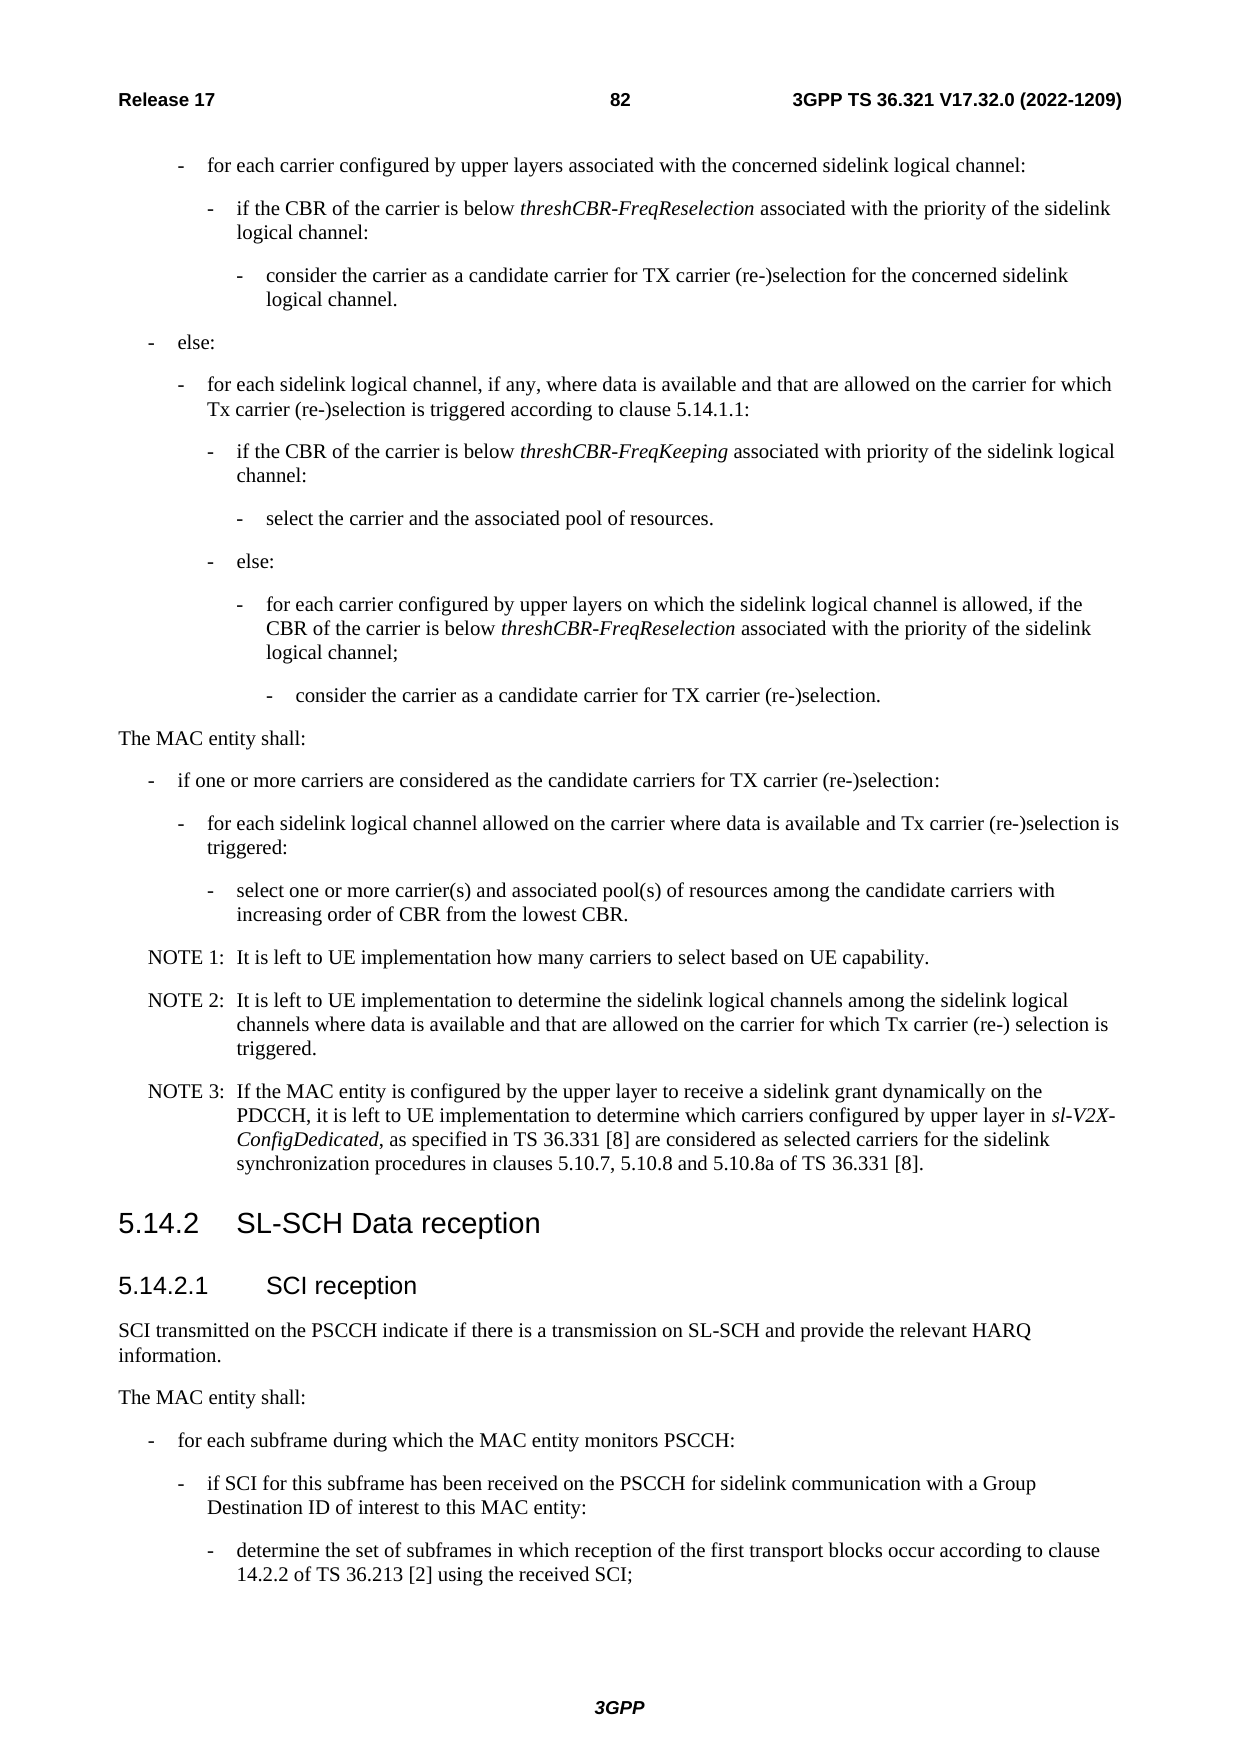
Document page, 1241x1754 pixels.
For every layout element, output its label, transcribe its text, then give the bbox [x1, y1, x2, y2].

subtitle 5.14.2 SL-SCH Data reception [118, 1206, 1122, 1240]
text - for each carrier configured by upper layers on which the sidelink logical channel is allowed, if the CBR of the carrier is below threshCBR-FreqReselection associated with the priority of the sidelink logical channel; [236, 592, 1122, 664]
text NOTE 1: It is left to UE implementation how many carriers to select based on UE capability. [148, 945, 1122, 969]
text - for each sidelink logical channel allowed on the carrier where data is available and Tx carrier (re-)selection is triggered: [177, 811, 1122, 859]
text - if the CBR of the carrier is below threshCBR-FreqReselection associated with the priority of the sidelink logical channel: [207, 196, 1122, 244]
subtitle 5.14.2.1 SCI reception [118, 1271, 1122, 1300]
text NOTE 2: It is left to UE implementation to determine the sidelink logical channels among the sidelink logical channels where data is available and that are allowed on the carrier for which Tx carrier (re-) selection is triggered. [148, 988, 1122, 1060]
text - consider the carrier as a candidate carrier for TX carrier (re-)selection for the concerned sidelink logical channel. [236, 263, 1122, 311]
text - select one or more carrier(s) and associated pool(s) of resources among the candidate carriers with increasing order of CBR from the lowest CBR. [207, 878, 1122, 926]
text - if one or more carriers are considered as the candidate carriers for TX carrier (re-)selection: [148, 768, 1122, 792]
text - if SCI for this subframe has been received on the PSCCH for sidelink communication with a Group Destination ID of interest to this MAC entity: [177, 1471, 1122, 1519]
text - for each sidelink logical channel, if any, where data is available and that are allowed on the carrier for which Tx carrier (re-)selection is triggered according to clause 5.14.1.1: [177, 372, 1122, 421]
text - for each subframe during which the MAC entity monitors PSCCH: [148, 1428, 1122, 1452]
text - select the carrier and the associated pool of resources. [236, 506, 1122, 530]
text - for each carrier configured by upper layers associated with the concerned sidelink logical channel: [177, 153, 1122, 177]
text The MAC entity shall: [118, 1385, 1122, 1409]
text SCI transmitted on the PSCCH indicate if there is a transmission on SL-SCH and provide the relevant HARQ information. [118, 1318, 1122, 1367]
text - if the CBR of the carrier is below threshCBR-FreqKeeping associated with priority of the sidelink logical channel: [207, 439, 1122, 487]
text - else: [207, 549, 1122, 573]
text - else: [148, 329, 1122, 354]
text NOTE 3: If the MAC entity is configured by the upper layer to receive a sidelink grant dynamically on the PDCCH, it is left to UE implementation to determine which carriers configured by upper layer in sl-V2X-ConfigDedicated, as specified in TS 36.331 [8] are considered as selected carriers for the sidelink synchronization procedures in clauses 5.10.7, 5.10.8 and 5.10.8a of TS 36.331 [8]. [148, 1079, 1122, 1175]
text - consider the carrier as a candidate carrier for TX carrier (re-)selection. [266, 683, 1122, 707]
text The MAC entity shall: [118, 726, 1122, 749]
text - determine the set of subframes in which reception of the first transport blocks occur according to clause 14.2.2 of TS 36.213 [2] using the received SCI; [207, 1538, 1122, 1586]
